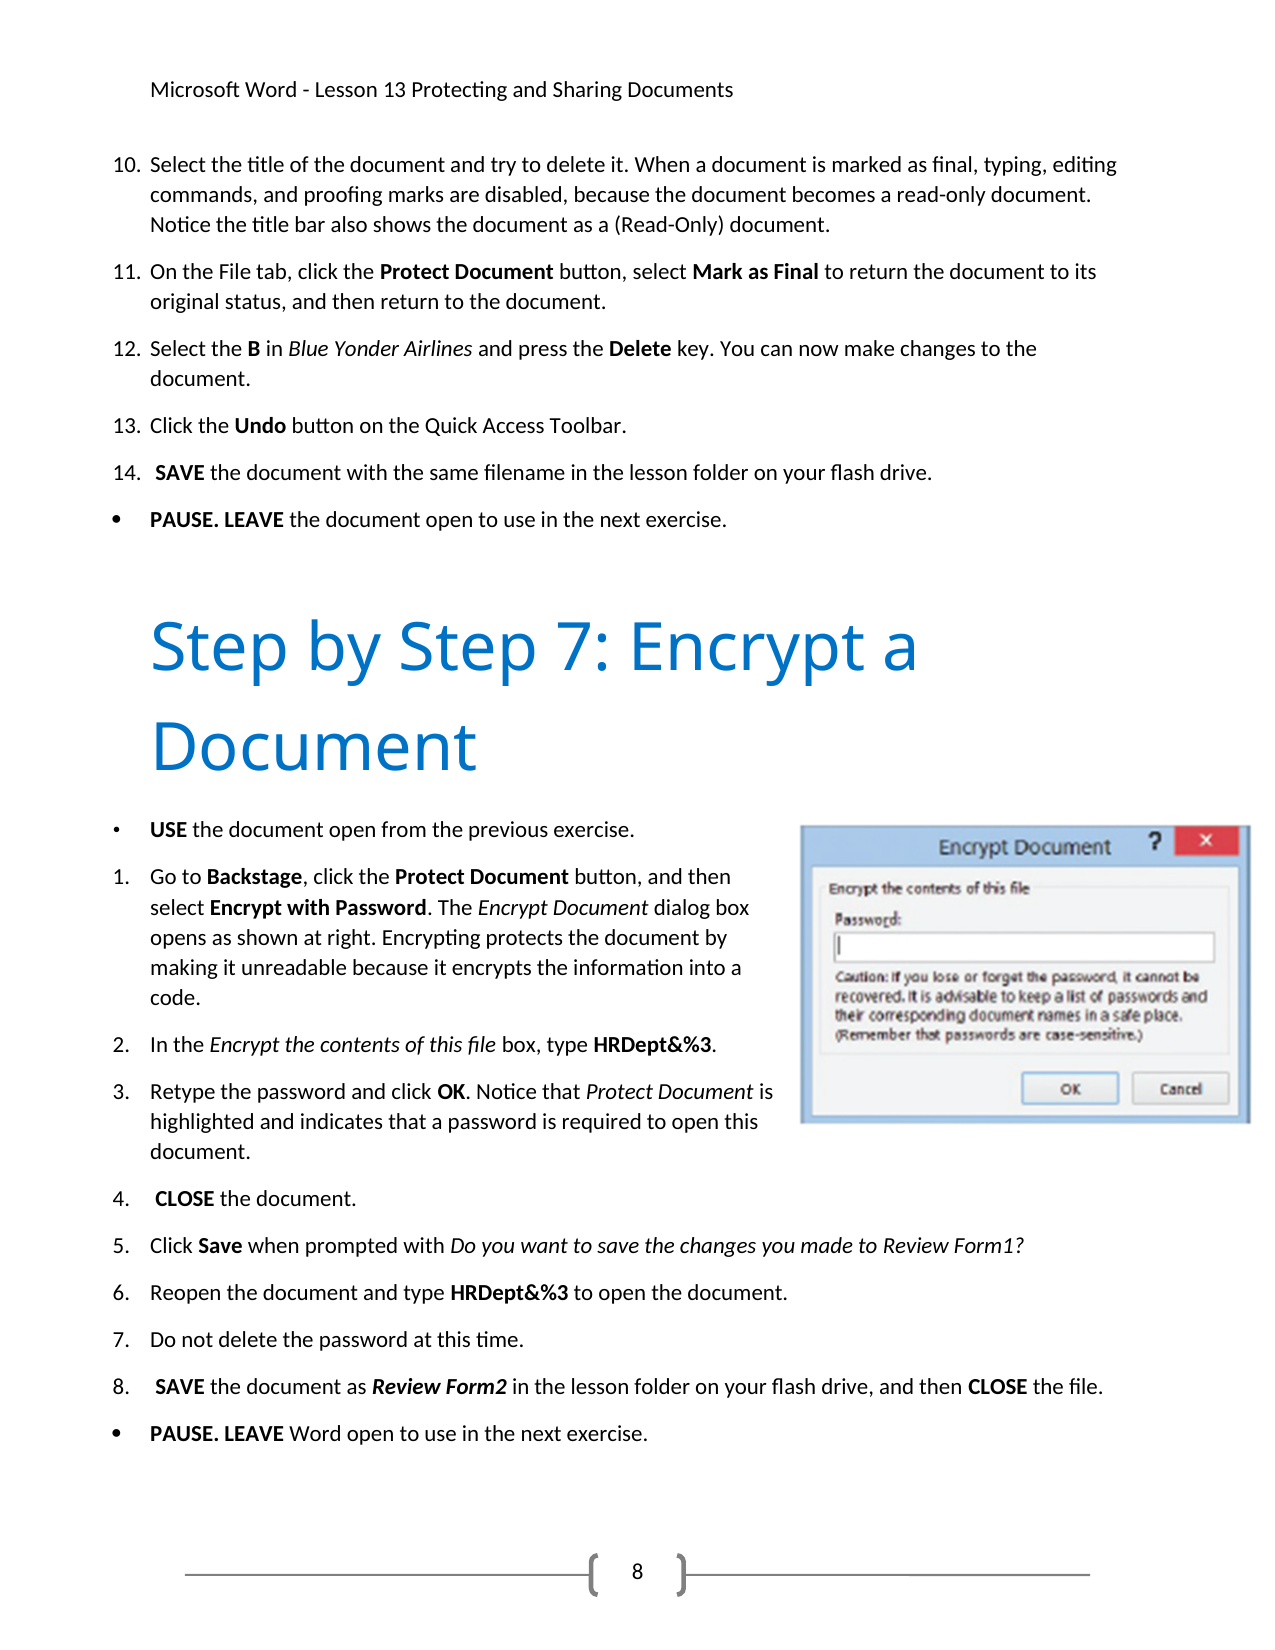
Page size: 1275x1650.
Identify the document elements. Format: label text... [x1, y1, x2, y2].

list Reopen the document and type HRDept&%3 to open the document. [112, 1278, 1125, 1306]
list Click the Undo button on the Quick Access Toolbar. [112, 411, 1125, 439]
list Select the B in Blue Yonder Airlines and press the Delete key. You can now make changes to the document. [112, 334, 1125, 393]
list On the File tab, click the Protect Document button, select Mark as Final to return the document to its original status, and then return to the document. [112, 257, 1125, 316]
text Step by Step 7: Encrypt a Document [150, 599, 1125, 792]
list SAVE the document with the same filename in the lesson folder on your flash drive. [112, 458, 1125, 486]
list USE the document open from the previous exercise. [112, 816, 1125, 844]
list Go to Backstage, click the Protect Document button, and then select Encrypt with Password. The Encrypt Document dialog box opens as shown at right. Encrypting protects the document by making it unreadable because it encrypts the information into a code. [112, 862, 792, 1011]
list In the Encrypt the contents of this file box, type HRDept&%3. [112, 1030, 792, 1058]
list PAUSE. LEAVE Word open to use in the next exercise. [112, 1419, 1125, 1447]
list PAUSE. LEAVE the document open to use in the next exercise. [112, 505, 1125, 533]
list Click Save when prompted with Do you want to save the changes you made to Review Form1? [112, 1231, 1125, 1259]
list Select the title of the document and try to delete it. When a document is marked as final, typing, editing commands, and proofing marks are disabled, because the document becomes a read-only document. Notice the title bar also shows the document as a (Read-Only) document. [112, 150, 1125, 238]
list Retype the password and click OK. Notice that Protect Document is highlighted and indicates that a password is required to open this document. [112, 1077, 1125, 1166]
list CLOSE the document. [112, 1184, 1125, 1212]
list SAVE the document as Review Form2 in the lesson folder on your flash drive, and then CLOSE the file. [112, 1372, 1125, 1400]
list Do not delete the password at this time. [112, 1325, 1125, 1353]
picture [792, 817, 1255, 1131]
